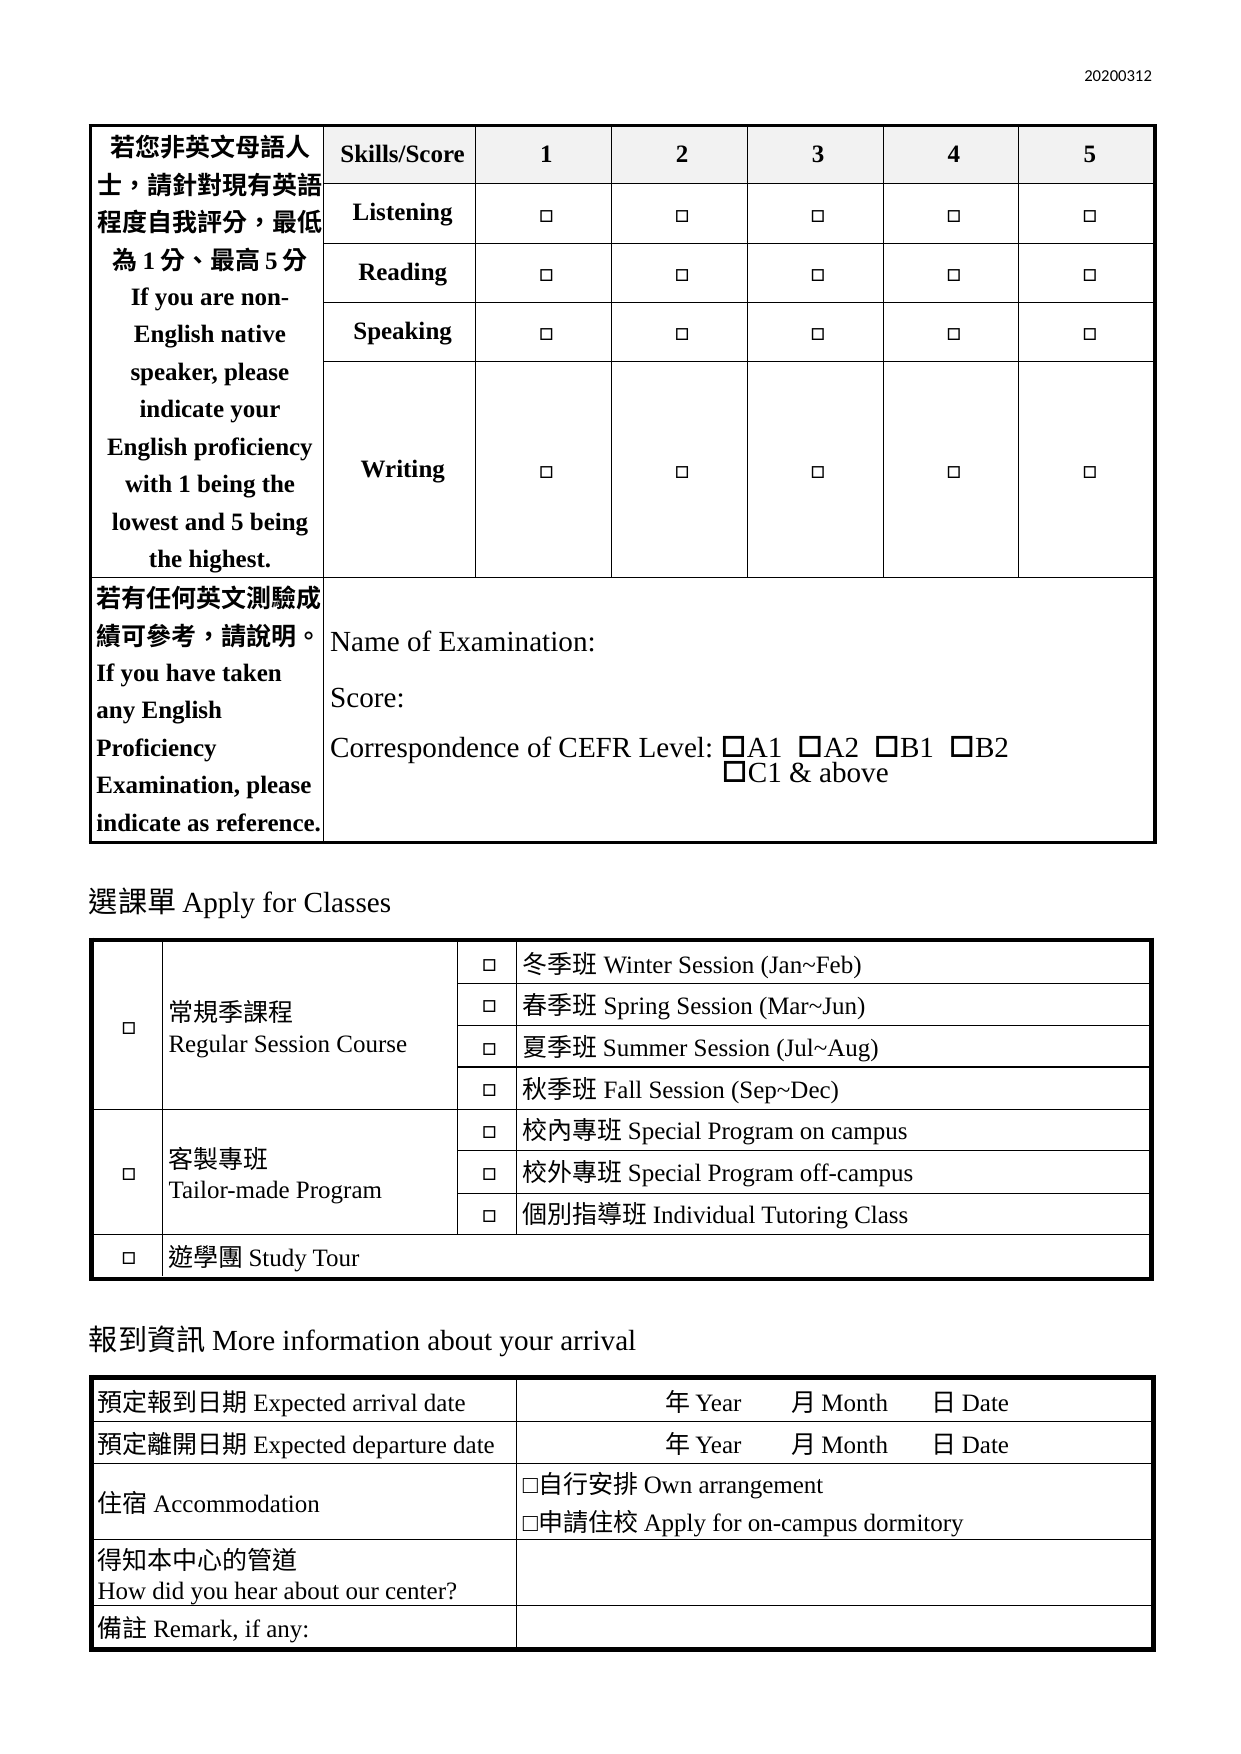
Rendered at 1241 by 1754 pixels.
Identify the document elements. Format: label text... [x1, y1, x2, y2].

table_header 5 [1019, 127, 1153, 183]
table_cell 備註 Remark, if any: [94, 1606, 516, 1647]
table_cell □ [458, 1151, 516, 1192]
table_cell □ [612, 184, 747, 242]
table_cell □ [476, 184, 611, 242]
table_cell 客製專班 Tailor-made Program [163, 1110, 457, 1234]
table_cell Listening [324, 184, 475, 242]
table_cell □ [884, 244, 1018, 302]
table_header □ [458, 942, 516, 982]
table_cell □ [884, 303, 1018, 361]
table_header 1 [476, 127, 611, 183]
table_cell [517, 1540, 1151, 1605]
table_cell □ [458, 1026, 516, 1066]
table_cell □ [1019, 184, 1153, 242]
table_cell □ [476, 244, 611, 302]
table_cell 夏季班Summer Session (Jul~Aug) [517, 1026, 1149, 1066]
table_cell □ [94, 1235, 162, 1276]
table_cell Speaking [324, 303, 475, 361]
table_header 冬季班 Winter Session (Jan~Feb) [517, 942, 1149, 982]
table_header 3 [748, 127, 883, 183]
table_cell [517, 1606, 1151, 1647]
table_cell □ [458, 984, 516, 1024]
table_cell □ [884, 184, 1018, 242]
table_cell □ [458, 1110, 516, 1150]
table_cell Name of Examination: Score: Correspondence of CEFR Level: A1 A2 B1 B2 C1 & above [324, 578, 1153, 841]
text 報到資訊 More information about your arrival [89, 1300, 1152, 1375]
table_cell Reading [324, 244, 475, 302]
table_cell 校內專班Special Program on campus [517, 1110, 1149, 1150]
table_cell Writing [324, 362, 475, 577]
table_header 4 [884, 127, 1018, 183]
table_cell □ [884, 362, 1018, 577]
table_cell □ [748, 362, 883, 577]
table_cell 住宿 Accommodation [94, 1464, 516, 1539]
table_header 2 [612, 127, 747, 183]
table_cell □ [612, 303, 747, 361]
table_cell 得知本中心的管道 How did you hear about our center? [94, 1540, 516, 1605]
table_cell 遊學團Study Tour [163, 1235, 1149, 1276]
table_header 若您非英文母語人士，請針對現有英語程度自我評分，最低為1分、最高5分 If you are non- English native speaker, please indicate your English proficiency with 1 being the lowest and 5 being the highest. [92, 127, 323, 577]
table_cell □ [1019, 362, 1153, 577]
table_cell □自行安排 Own arrangement □申請住校 Apply for on-campus dormitory [517, 1464, 1151, 1539]
table_cell 春季班 Spring Session (Mar~Jun) [517, 984, 1149, 1024]
table_cell □ [94, 1110, 162, 1234]
table_cell □ [1019, 303, 1153, 361]
table_cell □ [748, 244, 883, 302]
table_header 年Year 月Month 日Date [517, 1380, 1151, 1421]
table_cell □ [458, 1194, 516, 1234]
table_header Skills/Score [324, 127, 475, 183]
table_cell 若有任何英文測驗成績可參考，請說明。 If you have taken any English Proficiency Examination, please indicate as reference. [92, 578, 323, 841]
table_cell 年Year 月Month 日Date [517, 1422, 1151, 1463]
table_header 常規季課程 Regular Session Course [163, 942, 457, 1108]
table_header 預定報到日期 Expected arrival date [94, 1380, 516, 1421]
table_cell 秋季班 Fall Session (Sep~Dec) [517, 1068, 1149, 1108]
table_cell □ [748, 184, 883, 242]
table_cell □ [1019, 244, 1153, 302]
table_cell □ [612, 244, 747, 302]
table_cell □ [476, 362, 611, 577]
table_cell 個別指導班Individual Tutoring Class [517, 1194, 1149, 1234]
table_cell □ [748, 303, 883, 361]
table_cell 校外專班Special Program off-campus [517, 1151, 1149, 1192]
table_cell □ [476, 303, 611, 361]
table_cell 預定離開日期 Expected departure date [94, 1422, 516, 1463]
table_cell □ [612, 362, 747, 577]
text 選課單Apply for Classes [89, 863, 1152, 938]
table_header □ [94, 942, 162, 1108]
table_cell □ [458, 1068, 516, 1108]
